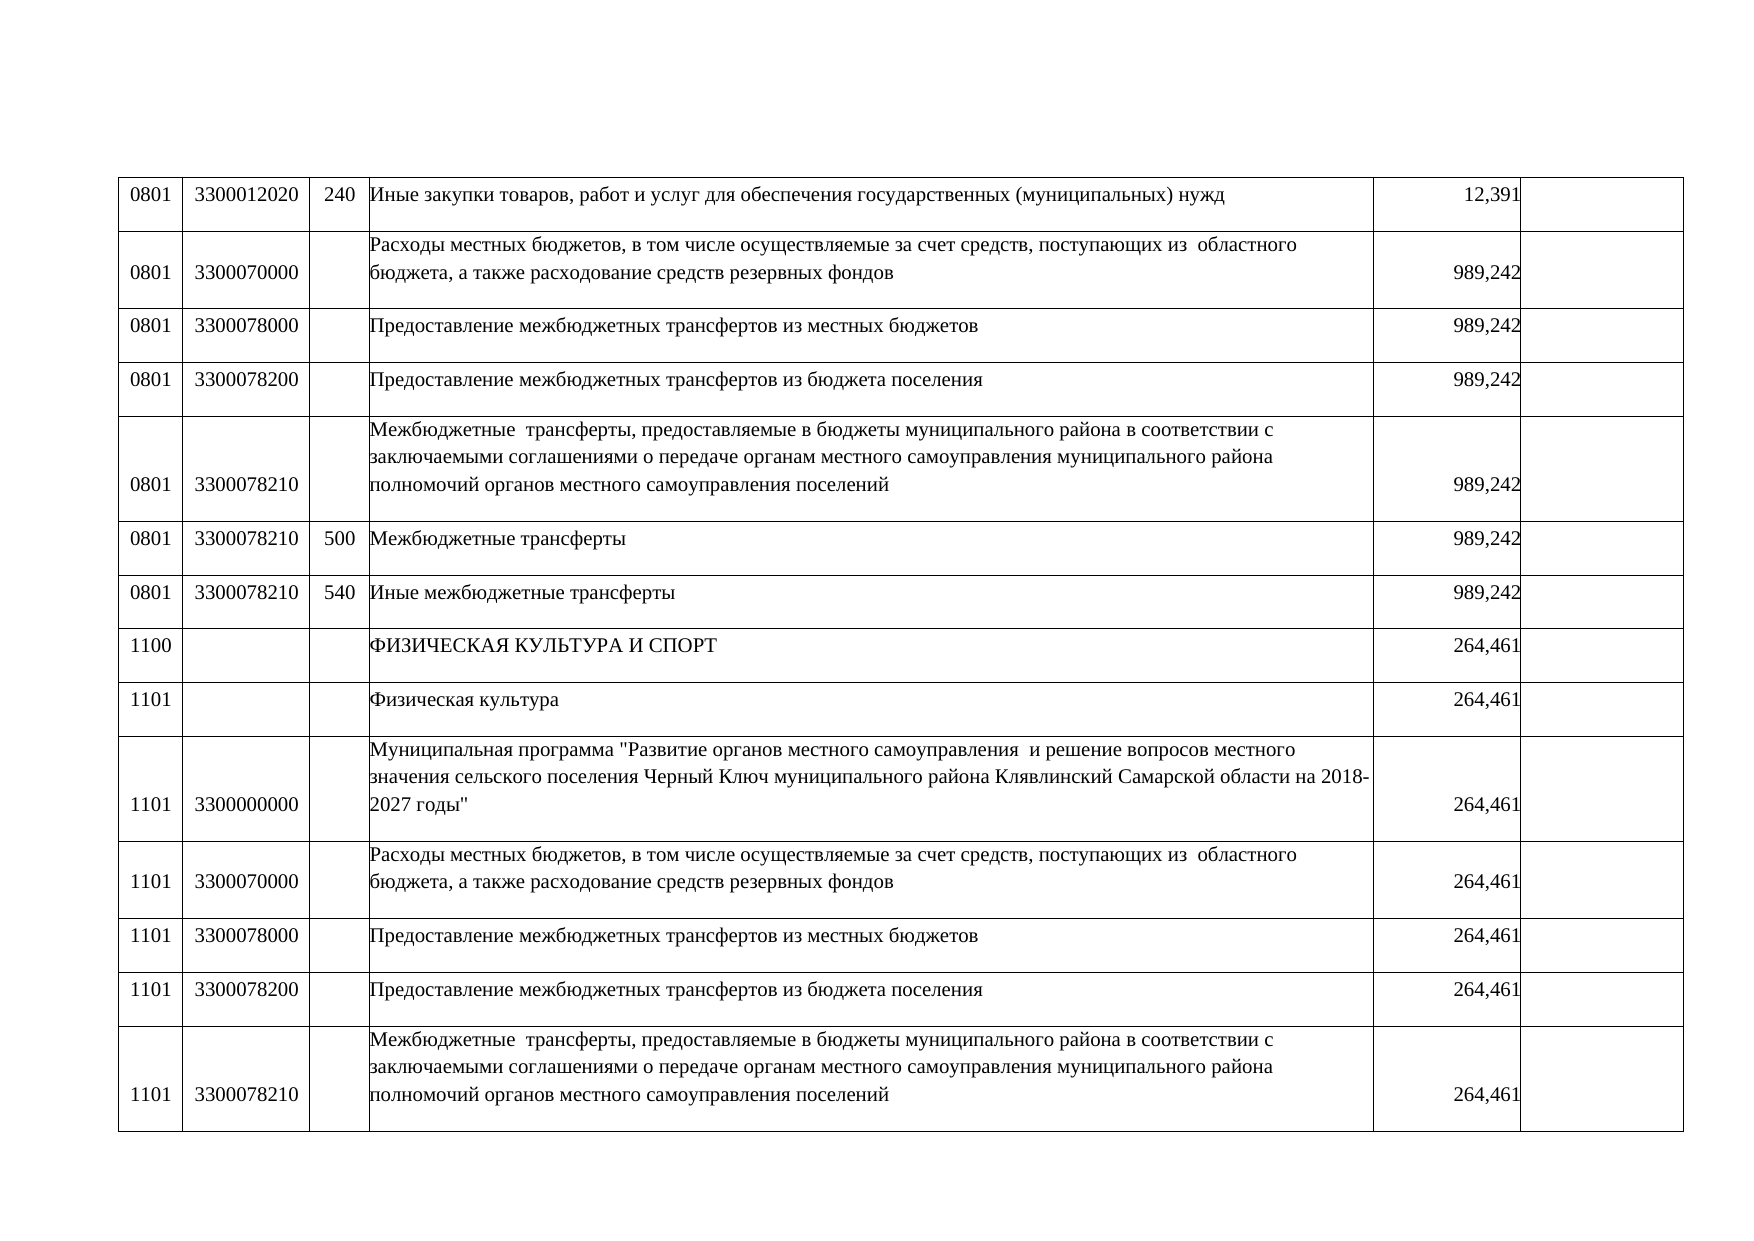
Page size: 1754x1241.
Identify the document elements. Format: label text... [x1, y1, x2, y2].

table_cell Муниципальная программа "Развитие органов местного самоуправления и решение вопросов местного значения сельского поселения Черный Ключ муниципального района Клявлинский Самарской области на 2018-2027 годы" [370, 737, 1373, 841]
table_cell 1101 [119, 683, 182, 736]
table_cell Межбюджетные трансферты [370, 522, 1373, 574]
table_cell 1101 [119, 919, 182, 972]
table_cell 264,461 [1374, 973, 1520, 1026]
table_cell 1101 [119, 1027, 182, 1131]
table_cell [1521, 178, 1683, 231]
table_cell 989,242 [1374, 522, 1520, 574]
table_cell [1521, 576, 1683, 628]
table_cell 500 [310, 522, 369, 574]
table_cell 3300078200 [183, 973, 309, 1026]
table_cell [310, 842, 369, 918]
table_cell [1521, 842, 1683, 918]
table_cell 989,242 [1374, 417, 1520, 521]
table_cell Предоставление межбюджетных трансфертов из бюджета поселения [370, 973, 1373, 1026]
table_cell [1521, 683, 1683, 736]
table_cell [1521, 232, 1683, 308]
table_cell 0801 [119, 178, 182, 231]
table_cell Иные закупки товаров, работ и услуг для обеспечения государственных (муниципальных) нужд [370, 178, 1373, 231]
table_cell [310, 683, 369, 736]
table_cell Предоставление межбюджетных трансфертов из местных бюджетов [370, 919, 1373, 972]
table_cell 989,242 [1374, 309, 1520, 362]
table_cell 12,391 [1374, 178, 1520, 231]
table_cell [183, 683, 309, 736]
table_cell [1521, 973, 1683, 1026]
table_cell 989,242 [1374, 363, 1520, 416]
table_cell 264,461 [1374, 737, 1520, 841]
table_cell 0801 [119, 232, 182, 308]
table_cell 3300078210 [183, 1027, 309, 1131]
table_cell 3300000000 [183, 737, 309, 841]
table_cell 264,461 [1374, 629, 1520, 682]
table_cell [1521, 919, 1683, 972]
table_cell 0801 [119, 522, 182, 574]
table_cell [1521, 309, 1683, 362]
table_cell 3300078000 [183, 309, 309, 362]
table_cell [310, 629, 369, 682]
table_cell Расходы местных бюджетов, в том числе осуществляемые за счет средств, поступающих из областного бюджета, а также расходование средств резервных фондов [370, 232, 1373, 308]
table_cell Расходы местных бюджетов, в том числе осуществляемые за счет средств, поступающих из областного бюджета, а также расходование средств резервных фондов [370, 842, 1373, 918]
table_cell 0801 [119, 309, 182, 362]
table_cell 264,461 [1374, 1027, 1520, 1131]
table_cell 3300078000 [183, 919, 309, 972]
table_cell ФИЗИЧЕСКАЯ КУЛЬТУРА И СПОРТ [370, 629, 1373, 682]
table_cell 3300078210 [183, 522, 309, 574]
table_cell 264,461 [1374, 842, 1520, 918]
table_cell 1101 [119, 973, 182, 1026]
table_cell 3300078200 [183, 363, 309, 416]
table_cell [1521, 417, 1683, 521]
table_cell 3300078210 [183, 576, 309, 628]
table_cell [310, 919, 369, 972]
table_cell 540 [310, 576, 369, 628]
table_cell 989,242 [1374, 232, 1520, 308]
table_cell [1521, 363, 1683, 416]
table_cell [1521, 1027, 1683, 1131]
table_cell [1521, 629, 1683, 682]
table_cell 264,461 [1374, 683, 1520, 736]
table_cell [310, 737, 369, 841]
table_cell 1100 [119, 629, 182, 682]
table_cell [310, 309, 369, 362]
table_cell 3300070000 [183, 842, 309, 918]
table_cell 240 [310, 178, 369, 231]
table_cell [310, 417, 369, 521]
table_cell 0801 [119, 417, 182, 521]
table_cell [310, 973, 369, 1026]
table_cell 0801 [119, 363, 182, 416]
table_cell Межбюджетные трансферты, предоставляемые в бюджеты муниципального района в соответствии с заключаемыми соглашениями о передаче органам местного самоуправления муниципального района полномочий органов местного самоуправления поселений [370, 1027, 1373, 1131]
table_cell 3300078210 [183, 417, 309, 521]
table_cell Межбюджетные трансферты, предоставляемые в бюджеты муниципального района в соответствии с заключаемыми соглашениями о передаче органам местного самоуправления муниципального района полномочий органов местного самоуправления поселений [370, 417, 1373, 521]
table_cell 0801 [119, 576, 182, 628]
table_cell 1101 [119, 842, 182, 918]
table_cell 1101 [119, 737, 182, 841]
table_cell [310, 1027, 369, 1131]
table_cell Предоставление межбюджетных трансфертов из бюджета поселения [370, 363, 1373, 416]
table_cell Иные межбюджетные трансферты [370, 576, 1373, 628]
table_cell [310, 232, 369, 308]
table_cell [310, 363, 369, 416]
table_cell [1521, 522, 1683, 574]
table_cell Предоставление межбюджетных трансфертов из местных бюджетов [370, 309, 1373, 362]
table_cell 3300012020 [183, 178, 309, 231]
table_cell Физическая культура [370, 683, 1373, 736]
table_cell [183, 629, 309, 682]
table_cell 989,242 [1374, 576, 1520, 628]
table_cell 3300070000 [183, 232, 309, 308]
table_cell [1521, 737, 1683, 841]
table_cell 264,461 [1374, 919, 1520, 972]
